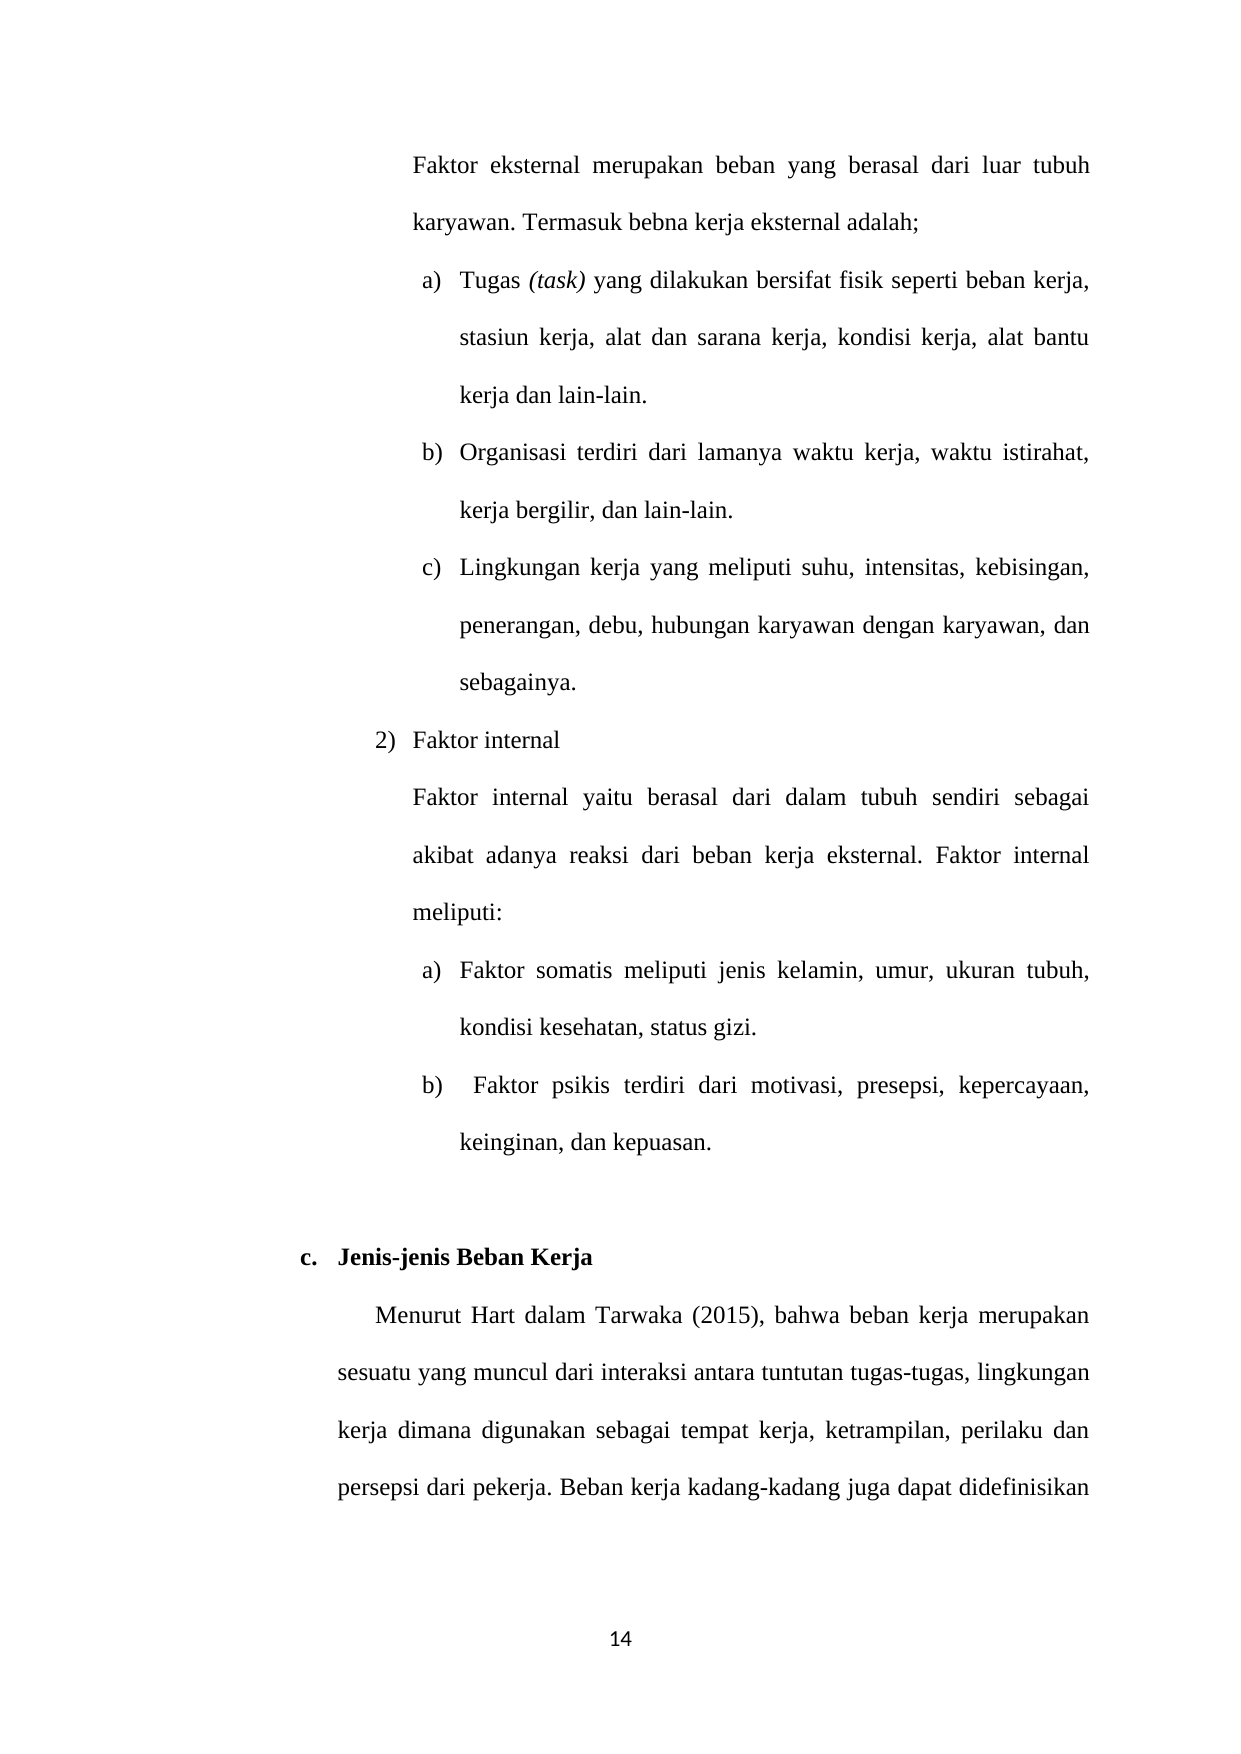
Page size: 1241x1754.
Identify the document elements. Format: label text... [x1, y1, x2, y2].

list Organisasi terdiri dari lamanya waktu kerja, waktu istirahat, kerja bergilir, dan lain-lain. [422, 437, 1090, 524]
list Faktor psikis terdiri dari motivasi, presepsi, kepercayaan, keinginan, dan kepuasan. [422, 1070, 1090, 1156]
list Faktor internal yaitu berasal dari dalam tubuh sendiri sebagai akibat adanya reaksi dari beban kerja eksternal. Faktor internal meliputi: [412, 782, 1090, 926]
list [337, 1300, 1090, 1501]
list Faktor eksternal merupakan beban yang berasal dari luar tubuh karyawan. Termasuk bebna kerja eksternal adalah; [412, 150, 1090, 236]
list Jenis-jenis Beban Kerja [300, 1242, 1090, 1271]
list Lingkungan kerja yang meliputi suhu, intensitas, kebisingan, penerangan, debu, hubungan karyawan dengan karyawan, dan sebagainya. [422, 552, 1090, 696]
list Faktor internal [375, 725, 1090, 754]
list Tugas (task) yang dilakukan bersifat fisik seperti beban kerja, stasiun kerja, alat dan sarana kerja, kondisi kerja, alat bantu kerja dan lain-lain. [422, 265, 1090, 409]
list Faktor somatis meliputi jenis kelamin, umur, ukuran tubuh, kondisi kesehatan, status gizi. [422, 955, 1090, 1041]
